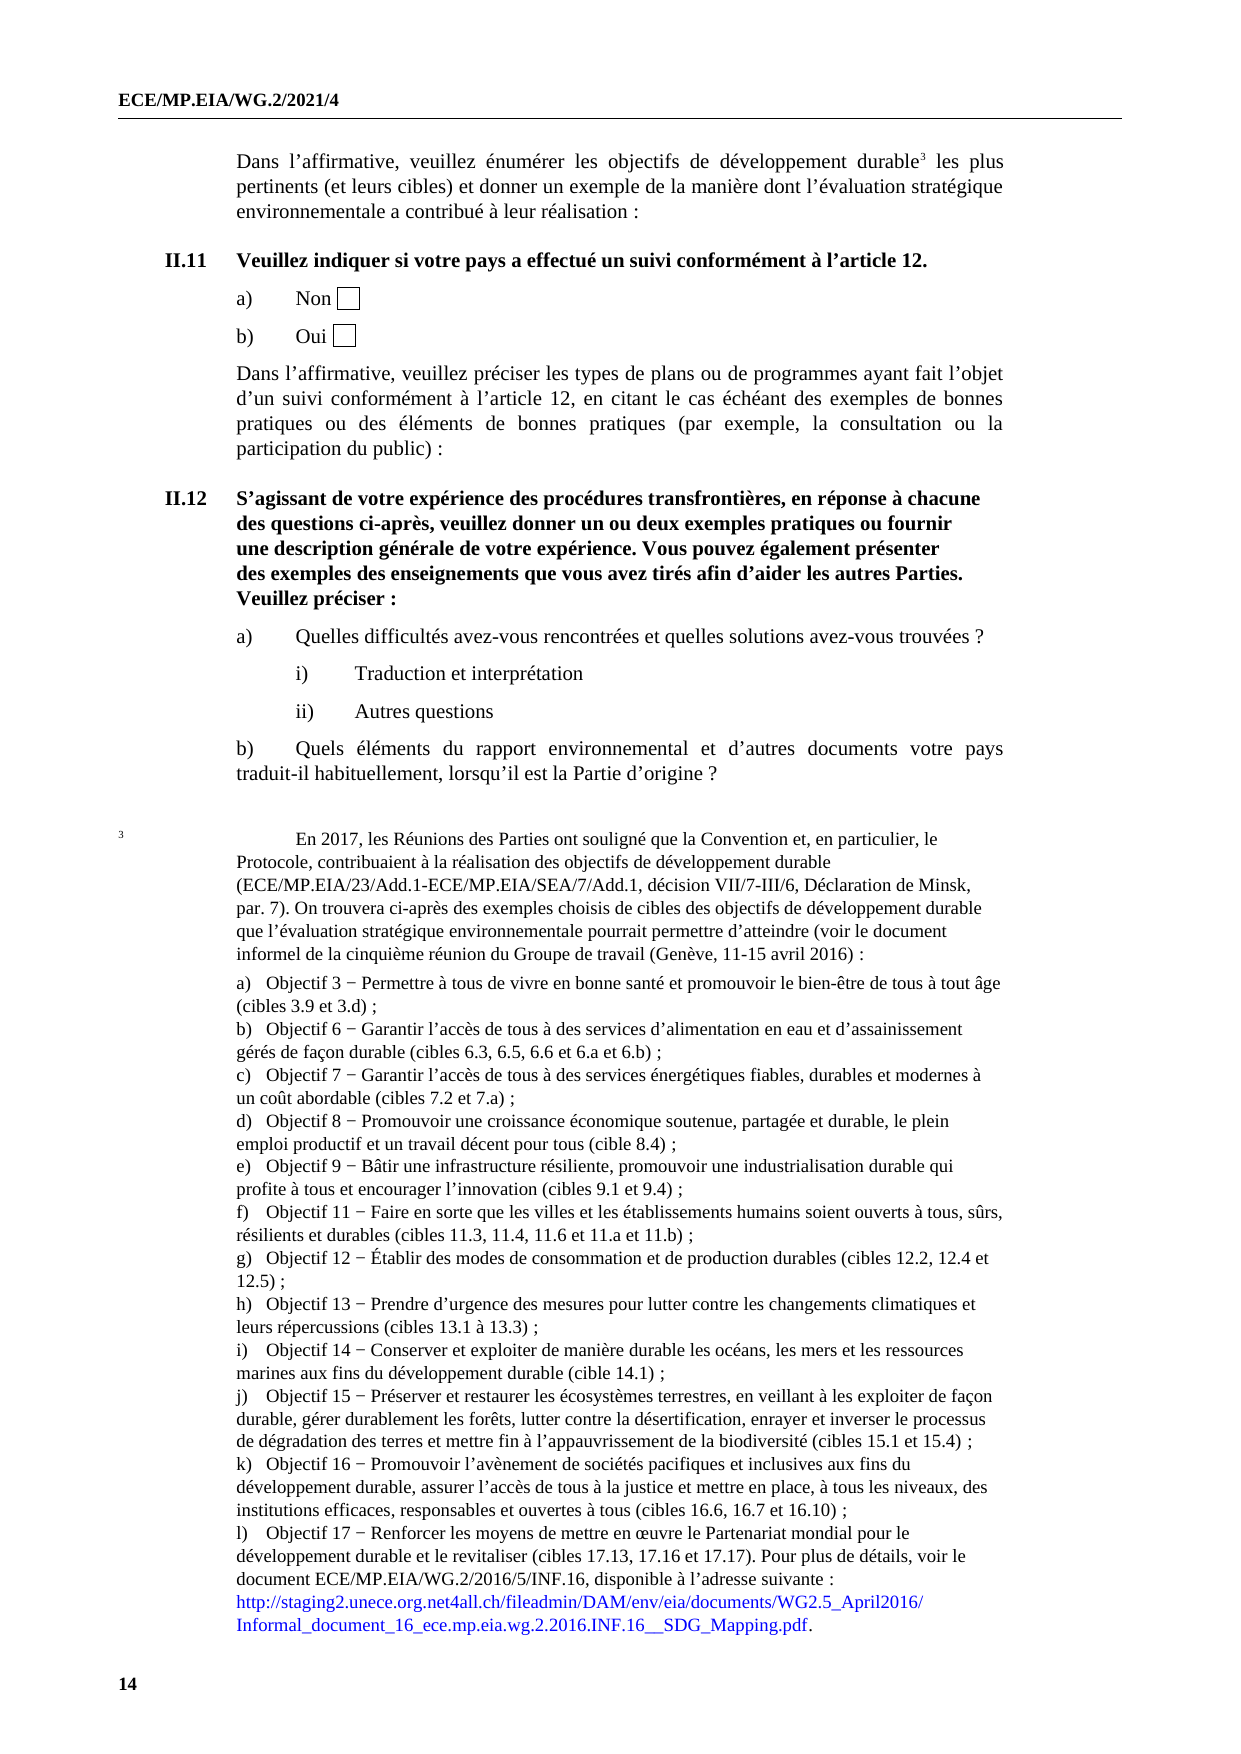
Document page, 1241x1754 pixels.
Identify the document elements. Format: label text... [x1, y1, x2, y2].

text Dans l’affirmative, veuillez préciser les types de plans ou de programmes ayant fait l’objet d’un suivi conformément à l’article 12, en citant le cas échéant des exemples de bonnes pratiques ou des éléments de bonnes pratiques (par exemple, la consultation ou la participation du public) : [236, 360, 1004, 460]
text ii) Autres questions [295, 698, 1004, 723]
text i) Traduction et interprétation [295, 660, 1004, 685]
text a) Quelles difficultés avez-vous rencontrées et quelles solutions avez-vous trouvées ? [236, 623, 1004, 648]
text II.11 Veuillez indiquer si votre pays a effectué un suivi conformément à l’article 12. [118, 248, 1004, 273]
text II.12 S’agissant de votre expérience des procédures transfrontières, en réponse à chacune des questions ci-après, veuillez donner un ou deux exemples pratiques ou fournir une description générale de votre expérience. Vous pouvez également présenter des exemples des enseignements que vous avez tirés afin d’aider les autres Parties. Veuillez préciser : [118, 485, 1004, 610]
text b) Quels éléments du rapport environnemental et d’autres documents votre pays traduit-il habituellement, lorsqu’il est la Partie d’origine ? [236, 735, 1004, 785]
text b) Oui [236, 323, 1004, 348]
text a) Non [236, 285, 1004, 310]
text Dans l’affirmative, veuillez énumérer les objectifs de développement durable les plus pertinents (et leurs cibles) et donner un exemple de la manière dont l’évaluation stratégique environnementale a contribué à leur réalisation : [236, 148, 1004, 223]
